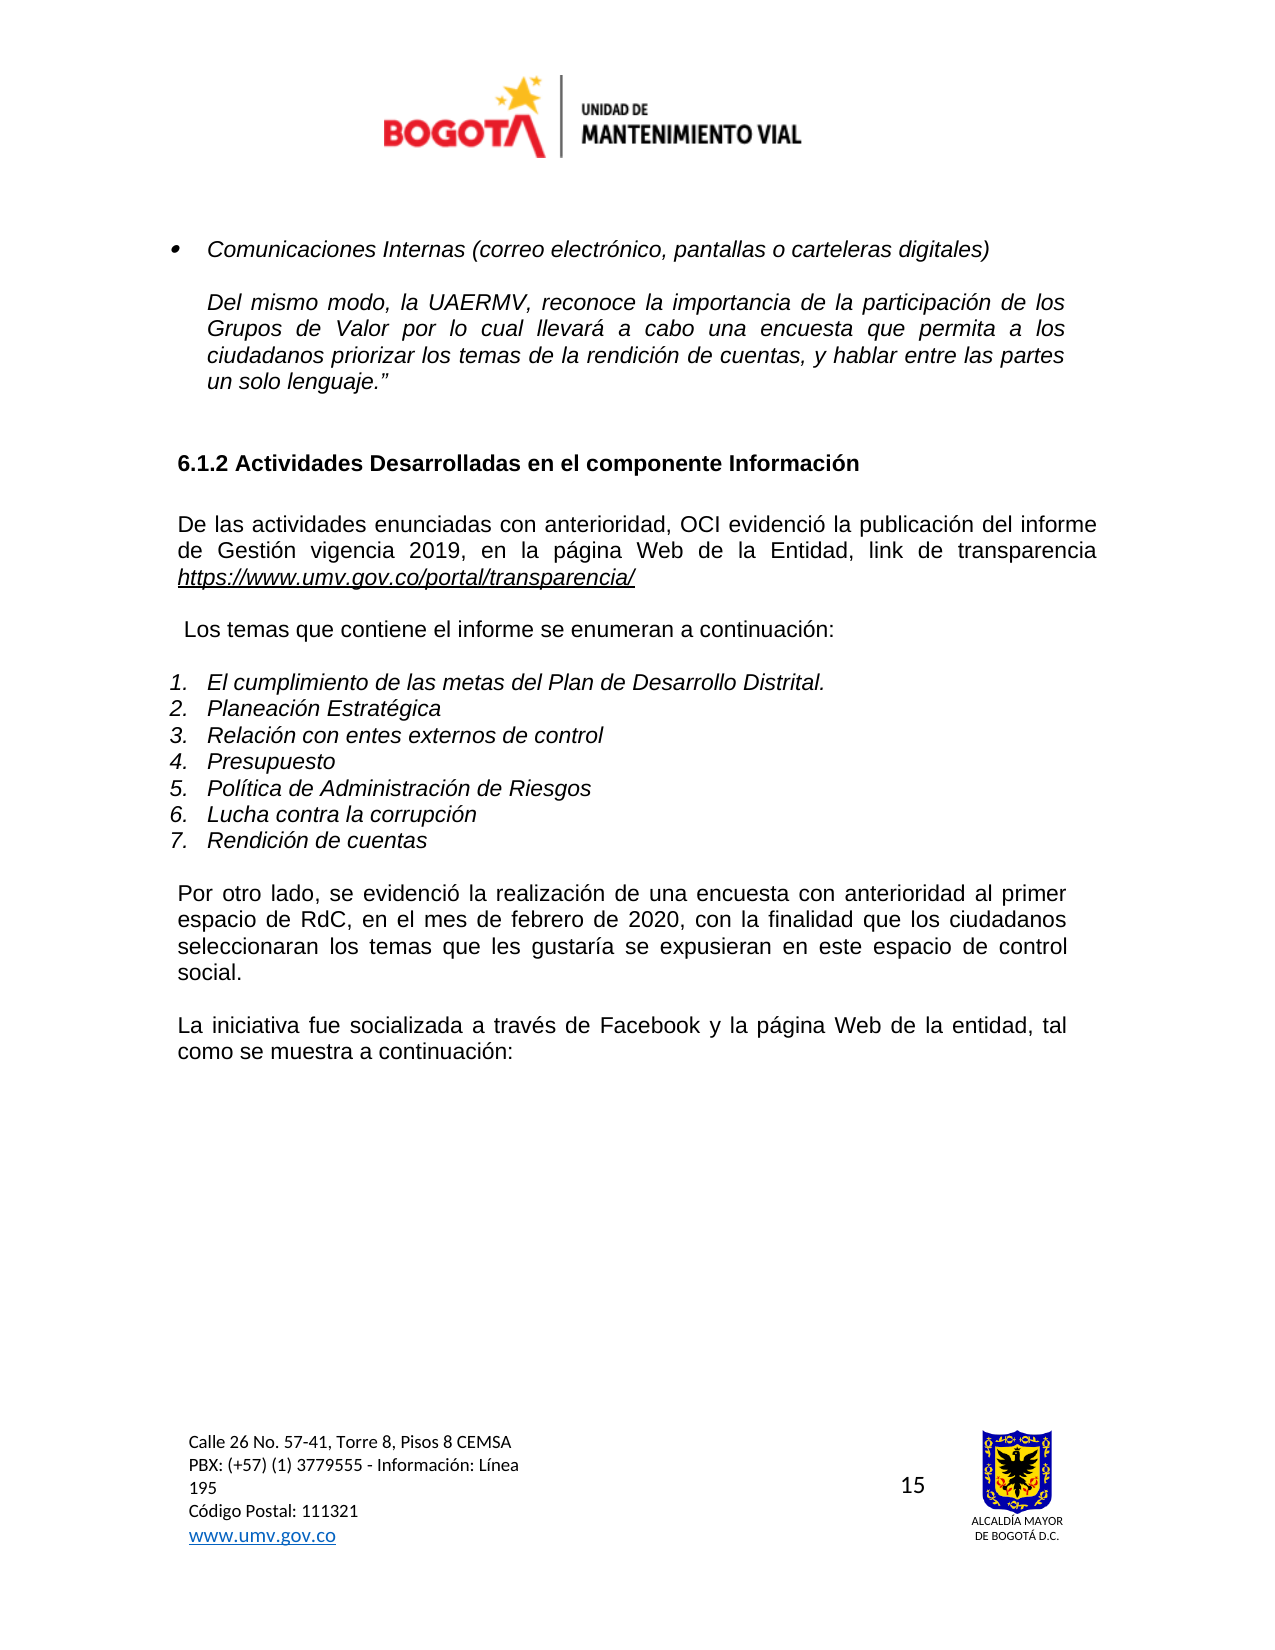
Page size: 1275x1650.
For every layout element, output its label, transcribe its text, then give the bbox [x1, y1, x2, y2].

list Lucha contra la corrupción [169, 801, 1068, 827]
list Rendición de cuentas [169, 827, 1068, 853]
list Relación con entes externos de control [169, 722, 1068, 748]
text Del mismo modo, la UAERMV, reconoce la importancia de la participación de los Grupos de Valor por lo cual llevará a cabo una encuesta que permita a los ciudadanos priorizar los temas de la rendición de cuentas, y hablar entre las partes un solo lenguaje.” [207, 289, 1068, 394]
picture [982, 1430, 1052, 1514]
list Comunicaciones Internas (correo electrónico, pantallas o carteleras digitales) [169, 236, 1068, 263]
text Los temas que contiene el informe se enumeran a continuación: [177, 616, 1098, 643]
text Por otro lado, se evidenció la realización de una encuesta con anterioridad al primer espacio de RdC, en el mes de febrero de 2020, con la finalidad que los ciudadanos seleccionaran los temas que les gustaría se expusieran en este espacio de control social. [177, 880, 1068, 985]
list Política de Administración de Riesgos [169, 774, 1068, 801]
picture [384, 75, 802, 158]
list Planeación Estratégica [169, 695, 1068, 722]
subtitle 6.1.2 Actividades Desarrolladas en el componente Información [177, 450, 1098, 476]
list Presupuesto [169, 748, 1068, 774]
text De las actividades enunciadas con anterioridad, OCI evidenció la publicación del informe de Gestión vigencia 2019, en la página Web de la Entidad, link de transparencia https://www.umv.gov.co/portal/transparencia/ [177, 511, 1098, 590]
text La iniciativa fue socializada a través de Facebook y la página Web de la entidad, tal como se muestra a continuación: [177, 1012, 1068, 1064]
list El cumplimiento de las metas del Plan de Desarrollo Distrital. [169, 669, 1068, 695]
